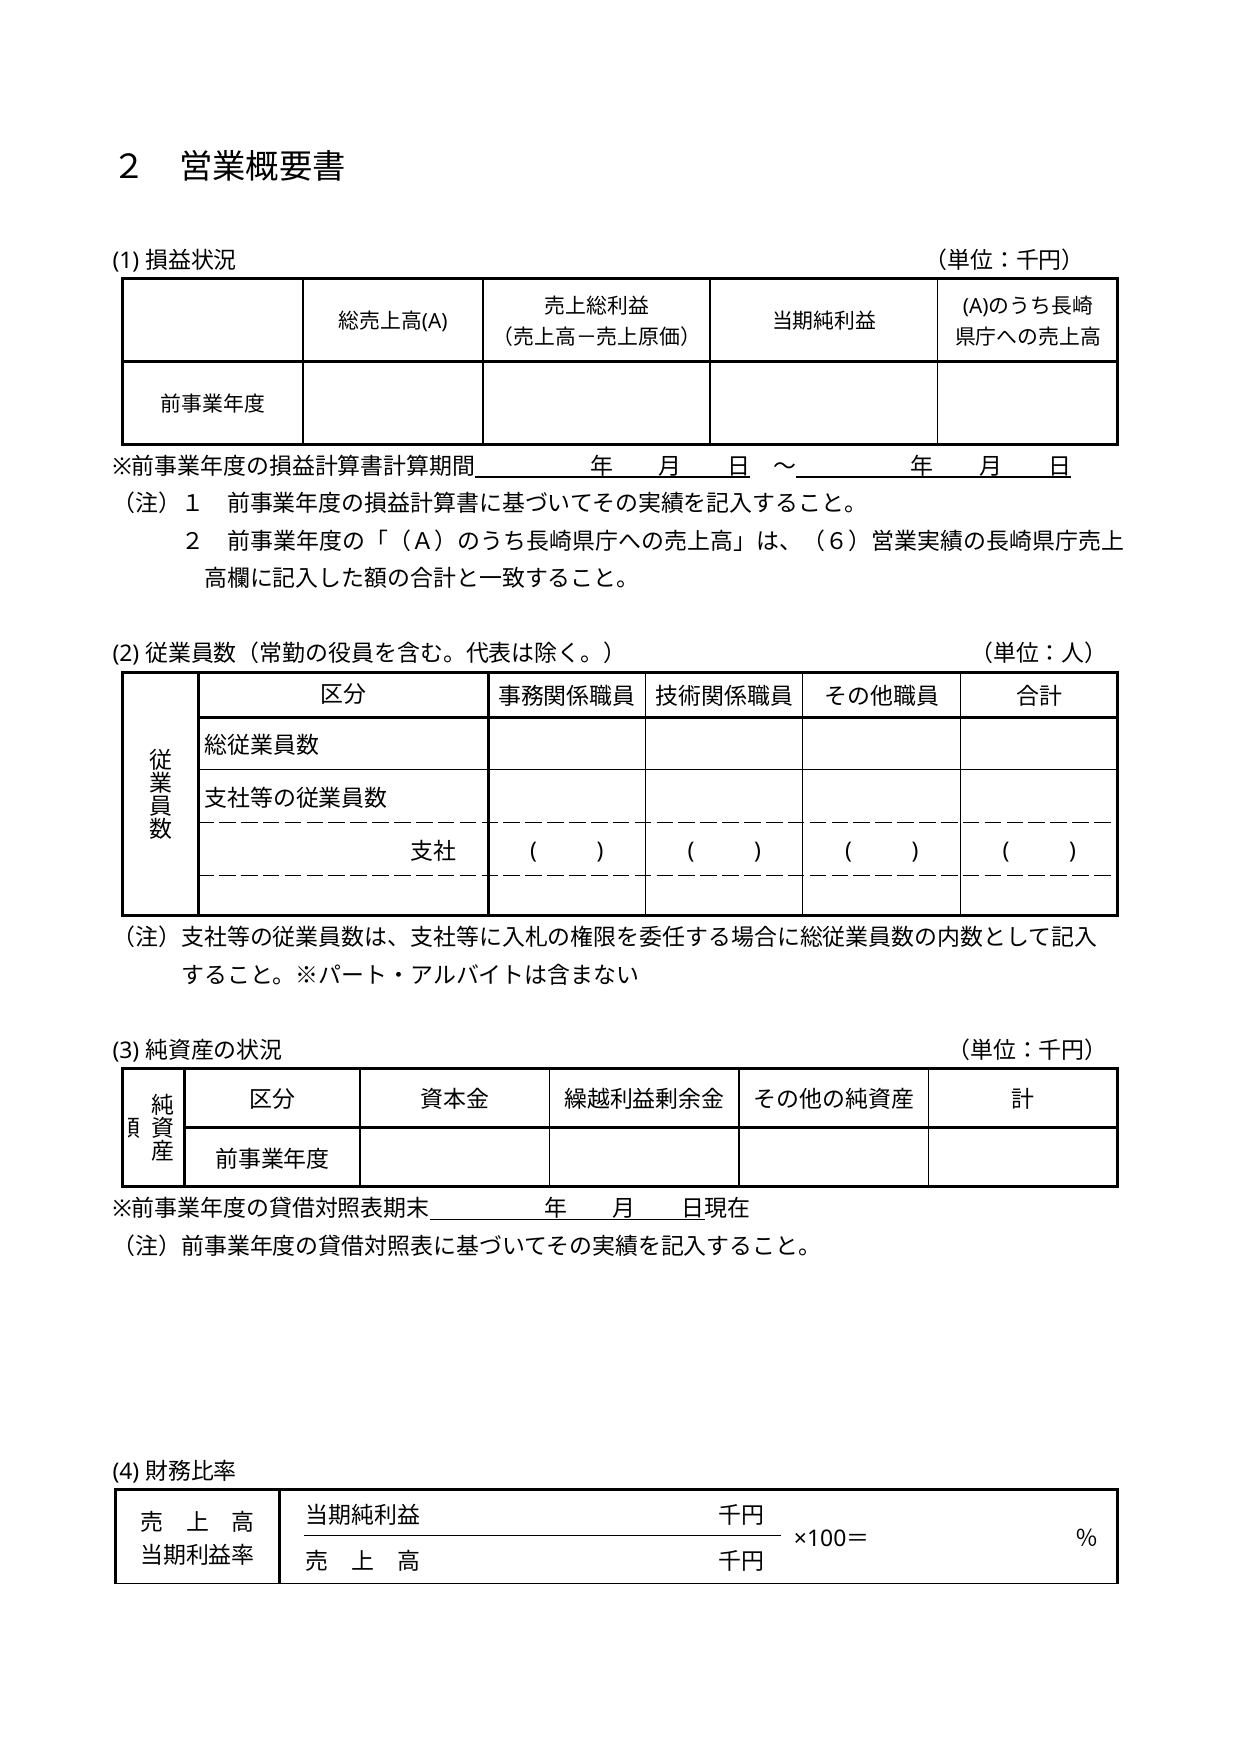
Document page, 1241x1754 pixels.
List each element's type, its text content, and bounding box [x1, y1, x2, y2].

table_header [281, 1491, 304, 1583]
table_cell 支社等の従業員数 [200, 770, 487, 822]
table_cell [484, 363, 709, 442]
table_cell 総従業員数 [200, 719, 487, 769]
table_header その他の純資産 [740, 1070, 928, 1126]
text (4) 財務比率 [112, 1451, 1128, 1488]
table_cell 売 上 高 千円 [304, 1536, 781, 1583]
table_cell [938, 363, 1116, 442]
table_header 売 上 高 当期利益率 [117, 1491, 278, 1583]
table_cell [929, 1129, 1116, 1185]
table_header (A)のうち長崎 県庁への売上高 [938, 280, 1116, 360]
table_cell [740, 1129, 928, 1185]
text ２ 営業概要書 [112, 127, 1128, 202]
table_header 合計 [961, 674, 1116, 716]
table_cell [961, 875, 1116, 914]
text ２ 前事業年度の「（Ａ）のうち長崎県庁への売上高」は、（６）営業実績の長崎県庁売上高欄に記入した額の合計と一致すること。 [112, 521, 1128, 596]
table_cell [646, 770, 802, 822]
table_cell [961, 770, 1116, 822]
table_header 従業員数 [124, 674, 197, 914]
table_header 事務関係職員 [490, 674, 645, 716]
table_header 純資産額 [124, 1070, 183, 1185]
table_cell ( ) [490, 822, 645, 875]
table_cell [490, 770, 645, 822]
table_header ×100＝ ％ [781, 1491, 1116, 1583]
table_cell [646, 875, 802, 914]
table_cell [361, 1129, 549, 1185]
table_header 区分 [200, 674, 487, 716]
text (3) 純資産の状況 （単位：千円） [112, 1029, 1128, 1067]
table_cell [961, 719, 1116, 769]
table_header 計 [929, 1070, 1116, 1126]
table_cell [646, 719, 802, 769]
text (1) 損益状況 （単位：千円） [112, 239, 1128, 277]
table_cell ( ) [646, 822, 802, 875]
table_header 繰越利益剰余金 [550, 1070, 738, 1126]
table_cell [550, 1129, 738, 1185]
table_cell 前事業年度 [124, 363, 302, 442]
table_header 区分 [186, 1070, 359, 1126]
text すること。※パート・アルバイトは含まない [112, 954, 1128, 992]
text ※前事業年度の損益計算書計算期間 年 月 日 ～ 年 月 日 [112, 446, 1128, 483]
table_cell [490, 719, 645, 769]
text （注）１ 前事業年度の損益計算書に基づいてその実績を記入すること。 [112, 483, 1128, 521]
table_header 売上総利益 （売上高－売上原価） [484, 280, 709, 360]
table_cell [803, 719, 960, 769]
table_cell [490, 875, 645, 914]
text ※前事業年度の貸借対照表期末 年 月 日現在 [112, 1188, 1128, 1226]
table_header 当期純利益 [711, 280, 937, 360]
table_cell 支社 [200, 822, 487, 875]
table_cell ( ) [803, 822, 960, 875]
table_cell ( ) [961, 822, 1116, 875]
table_header 総売上高(A) [304, 280, 482, 360]
table_cell [711, 363, 937, 442]
table_cell [304, 363, 482, 442]
table_header [124, 280, 302, 360]
table_cell 前事業年度 [186, 1129, 359, 1185]
table_cell [200, 875, 487, 914]
table_cell [803, 770, 960, 822]
table_header 技術関係職員 [646, 674, 802, 716]
table_cell [803, 875, 960, 914]
table_header その他職員 [803, 674, 960, 716]
table_header 資本金 [361, 1070, 549, 1126]
text （注）前事業年度の貸借対照表に基づいてその実績を記入すること。 [112, 1226, 1128, 1263]
table_header 当期純利益 千円 [304, 1491, 781, 1535]
text （注）支社等の従業員数は、支社等に入札の権限を委任する場合に総従業員数の内数として記入 [112, 917, 1128, 954]
text (2) 従業員数（常勤の役員を含む。代表は除く。） （単位：人） [112, 633, 1128, 671]
